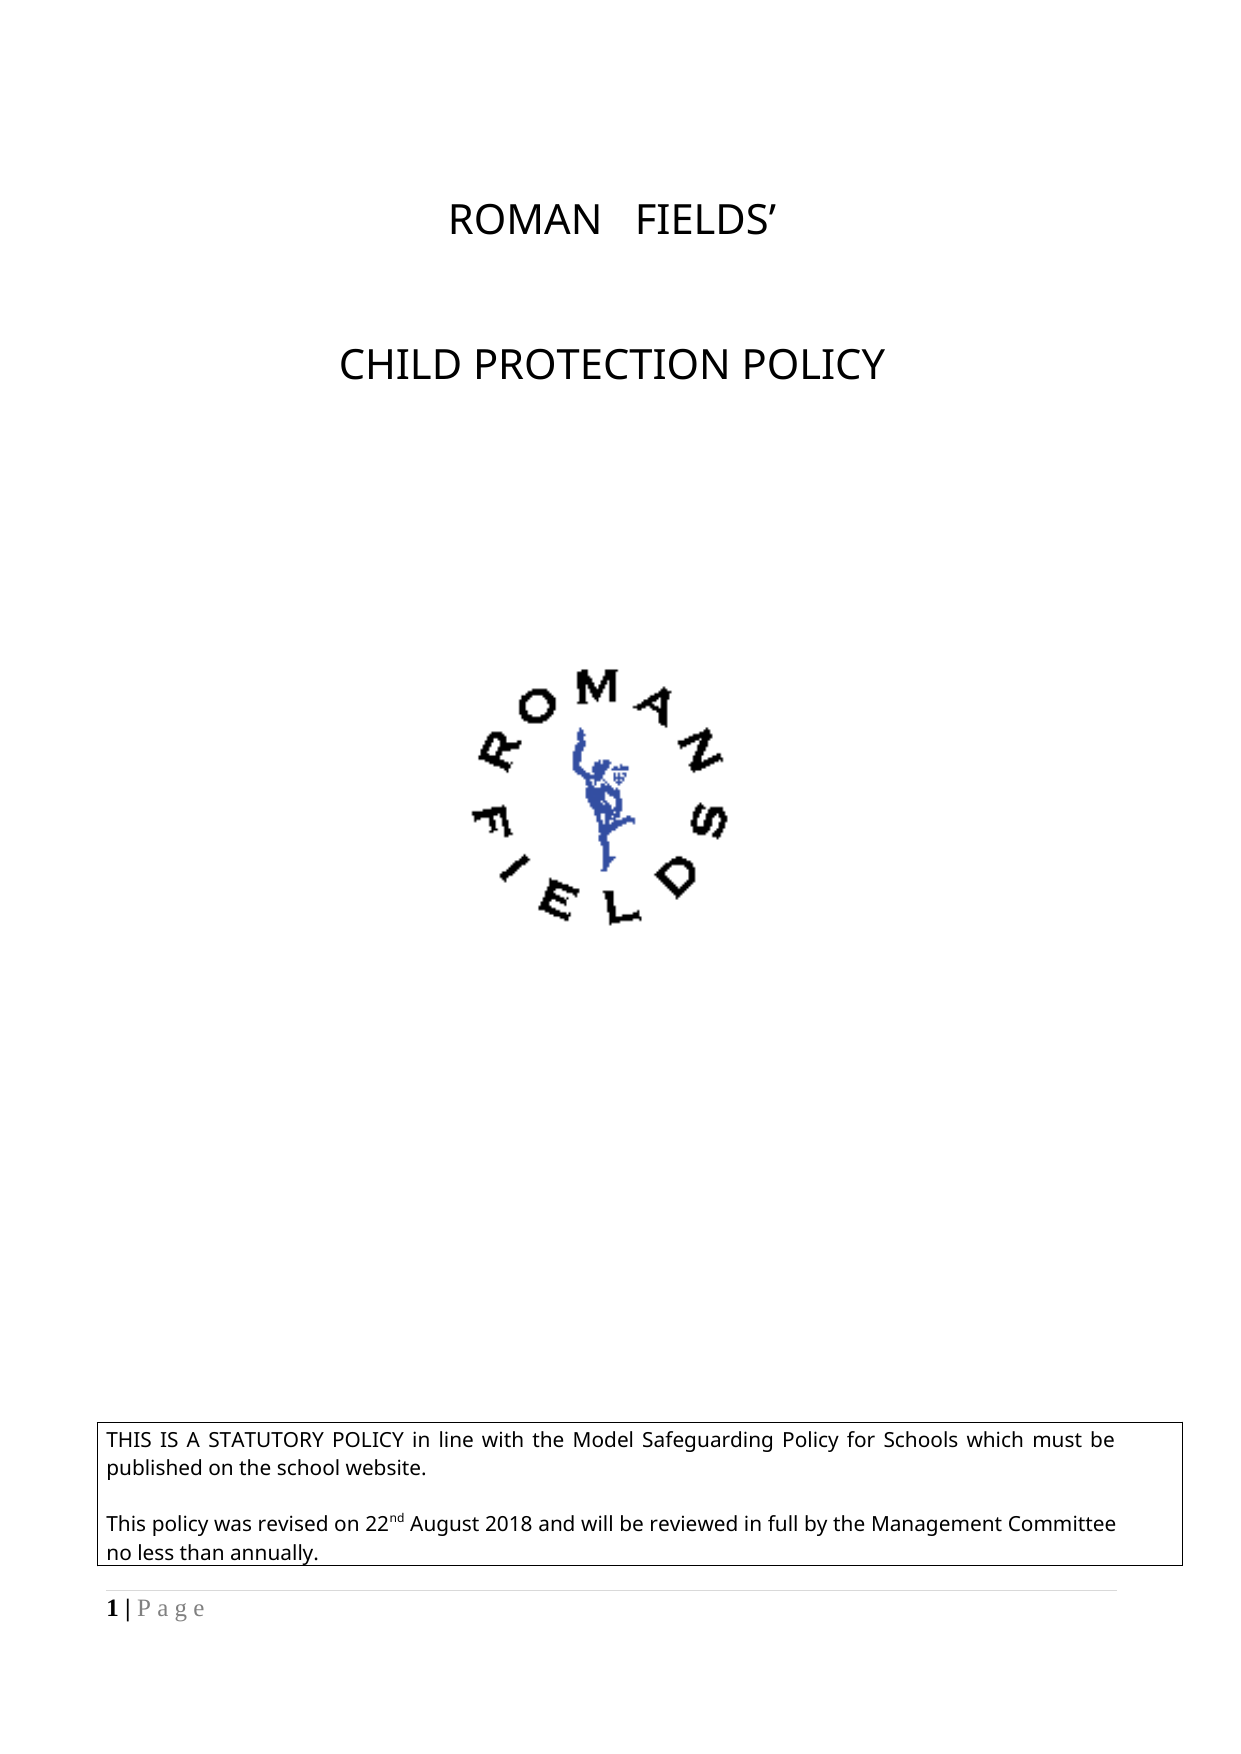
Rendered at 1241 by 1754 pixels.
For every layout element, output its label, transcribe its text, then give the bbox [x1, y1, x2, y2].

text CHILD PROTECTION POLICY [106, 335, 1117, 392]
text ROMAN FIELDS’ [106, 190, 1117, 247]
text THIS IS A STATUTORY POLICY in line with the Model Safeguarding Policy for Schools which must be published on the school website. [98, 1423, 1182, 1482]
text This policy was revised on 22nd August 2018 and will be reviewed in full by the Management Committee no less than annually. [106, 1509, 1117, 1565]
picture [226, 567, 997, 1031]
